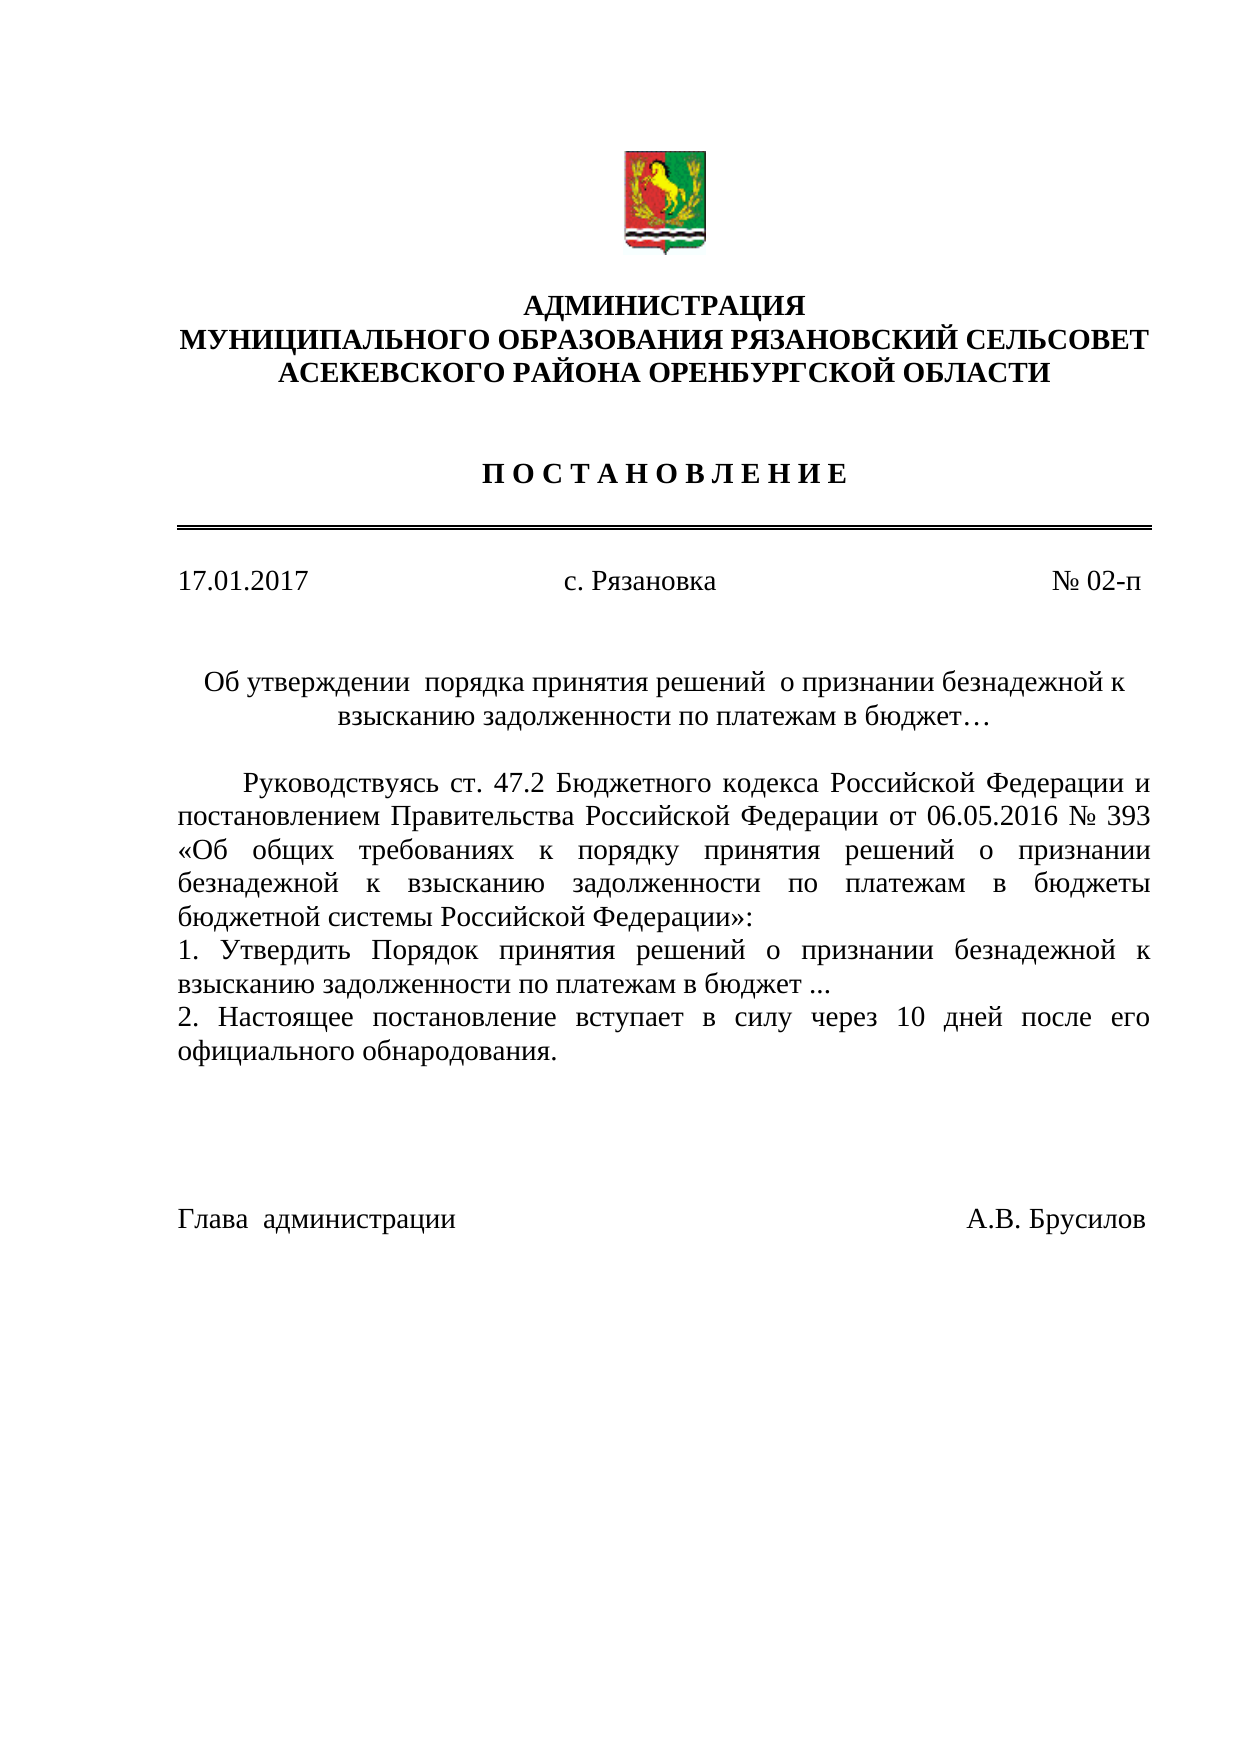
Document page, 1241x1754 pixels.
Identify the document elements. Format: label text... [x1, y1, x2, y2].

text Руководствуясь ст. 47.2 Бюджетного кодекса Российской Федерации и постановлением Правительства Российской Федерации от 06.05.2016 № 393 «Об общих требованиях к порядку принятия решений о признании безнадежной к взысканию задолженности по платежам в бюджеты бюджетной системы Российской Федерации»: [177, 765, 1152, 932]
text 2. Настоящее постановление вступает в силу через 10 дней после его официального обнародования. [177, 999, 1152, 1067]
table_header АДМИНИСТРАЦИЯ МУНИЦИПАЛЬНОГО ОБРАЗОВАНИЯ РЯЗАНОВСКИЙ СЕЛЬСОВЕТ АСЕКЕВСКОГО РАЙОНА ОРЕНБУРГСКОЙ ОБЛАСТИ П О С Т А Н О В Л Е Н И Е [166, 152, 1163, 489]
text Глава администрации А.В. Брусилов [177, 1201, 1152, 1234]
text Об утверждении порядка принятия решений о признании безнадежной к взысканию задолженности по платежам в бюджет… [177, 664, 1152, 731]
text 17.01.2017 с. Рязановка № 02-п [177, 563, 1152, 597]
picture [623, 151, 706, 255]
text 1. Утвердить Порядок принятия решений о признании безнадежной к взысканию задолженности по платежам в бюджет ... [177, 932, 1152, 999]
